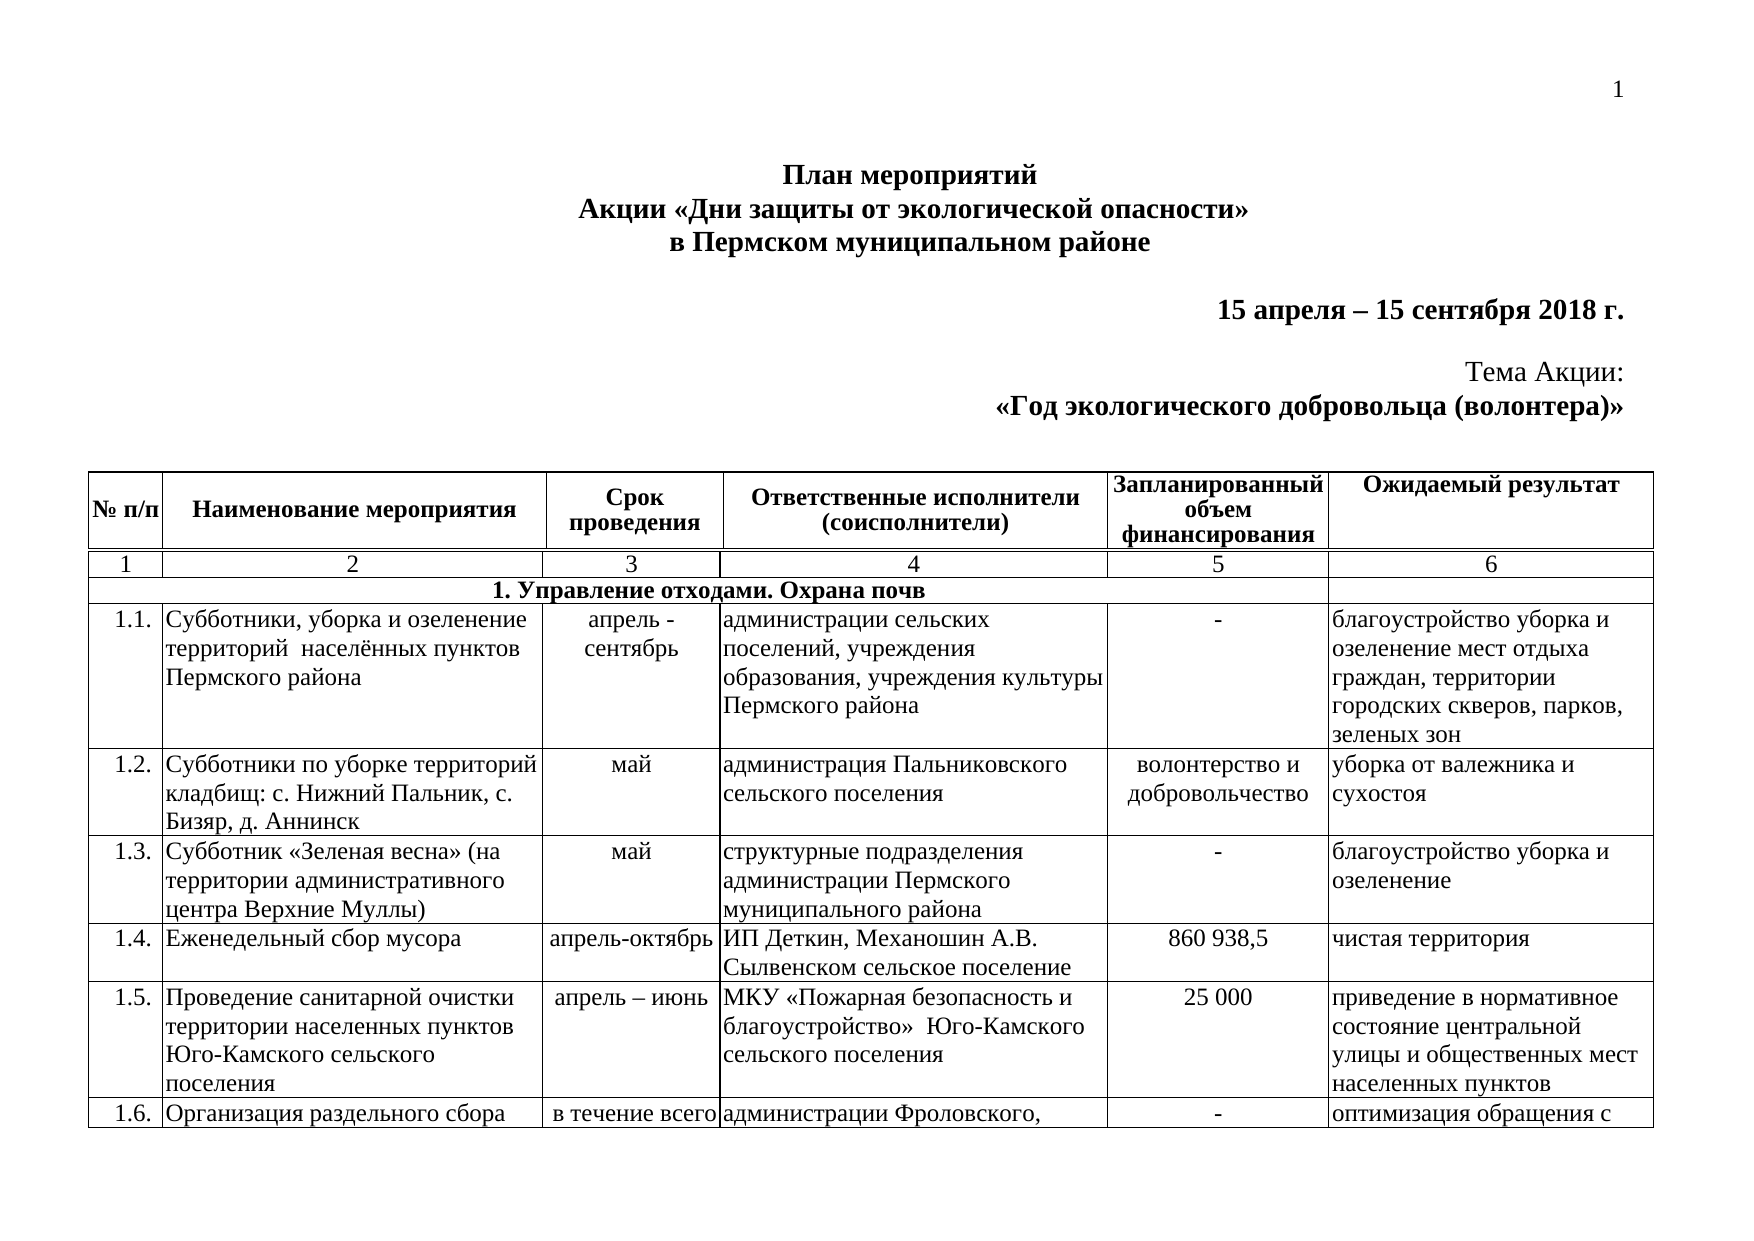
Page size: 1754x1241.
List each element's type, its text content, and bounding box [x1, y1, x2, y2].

table_header 1 [89, 552, 162, 577]
table_cell благоустройство уборка и озеленение [1329, 836, 1653, 922]
table_cell апрель-октябрь [543, 924, 719, 981]
table_cell Еженедельный сбор мусора [163, 924, 542, 981]
table_cell май [543, 749, 719, 835]
table_cell Субботник «Зеленая весна» (на территории административного центра Верхние Муллы) [163, 836, 542, 922]
table_header 4 [721, 552, 1107, 577]
table_cell 1.6. [89, 1098, 162, 1127]
table_cell администрации сельских поселений, учреждения образования, учреждения культуры Пермского района [721, 604, 1107, 748]
table_cell 1.5. [89, 982, 162, 1097]
text в Пермском муниципальном районе [123, 225, 1624, 258]
table_cell в течение всего периода [543, 1098, 719, 1127]
table_cell чистая территория [1329, 924, 1653, 981]
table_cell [1329, 1098, 1653, 1127]
table_cell 860 938,5 [1108, 924, 1328, 981]
table_cell - [1108, 836, 1328, 922]
table_header Ожидаемый результат [1329, 473, 1653, 547]
table_cell Субботники по уборке территорий кладбищ: с. Нижний Пальник, с. Бизяр, д. Аннинск [163, 749, 542, 835]
table_header № п/п [89, 473, 162, 547]
table_cell май [543, 836, 719, 922]
table_cell волонтерство и добровольчество [1108, 749, 1328, 835]
table_cell [1329, 578, 1653, 603]
text Акции «Дни защиты от экологической опасности» [123, 191, 1624, 225]
table_cell - [1108, 604, 1328, 748]
table_cell Проведение санитарной очистки территории населенных пунктов Юго-Камского сельского поселения [163, 982, 542, 1097]
table_cell 1.3. [89, 836, 162, 922]
table_cell МКУ «Пожарная безопасность и благоустройство» Юго-Камского сельского поселения [721, 982, 1107, 1097]
table_cell 1.2. [89, 749, 162, 835]
table_cell ИП Деткин, Механошин А.В. Сылвенском сельское поселение [721, 924, 1107, 981]
text 15 апреля – 15 сентября 2018 г. [118, 292, 1624, 354]
table_header Наименование мероприятия [163, 473, 546, 547]
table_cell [721, 1098, 1107, 1127]
text «Год экологического добровольца (волонтера)» [118, 388, 1624, 421]
text План мероприятий [123, 158, 1624, 191]
table_cell Субботники, уборка и озеленение территорий населённых пунктов Пермского района [163, 604, 542, 748]
table_header Ответственные исполнители (соисполнители) [724, 473, 1107, 547]
table_header Срок проведения [547, 473, 723, 547]
table_cell апрель – июнь [543, 982, 719, 1097]
table_cell 1.4. [89, 924, 162, 981]
table_header Запланированный объем финансирования [1108, 473, 1328, 547]
table_cell 25 000 [1108, 982, 1328, 1097]
text Тема Акции: [118, 354, 1624, 388]
table_cell благоустройство уборка и озеленение мест отдыха граждан, территории городских скверов, парков, зеленых зон [1329, 604, 1653, 748]
table_cell уборка от валежника и сухостоя [1329, 749, 1653, 835]
table_cell структурные подразделения администрации Пермского муниципального района [721, 836, 1107, 922]
table_header 2 [163, 552, 542, 577]
table_cell Организация раздельного сбора мусора [163, 1098, 542, 1127]
table_header 6 [1329, 552, 1653, 577]
table_header 3 [543, 552, 719, 577]
table_cell приведение в нормативное состояние центральной улицы и общественных мест населенных пунктов [1329, 982, 1653, 1097]
table_cell 1. Управление отходами. Охрана почв [89, 578, 1328, 603]
table_cell - [1108, 1098, 1328, 1127]
table_cell администрация Пальниковского сельского поселения [721, 749, 1107, 835]
table_header 5 [1108, 552, 1328, 577]
table_cell апрель - сентябрь [543, 604, 719, 748]
table_cell 1.1. [89, 604, 162, 748]
